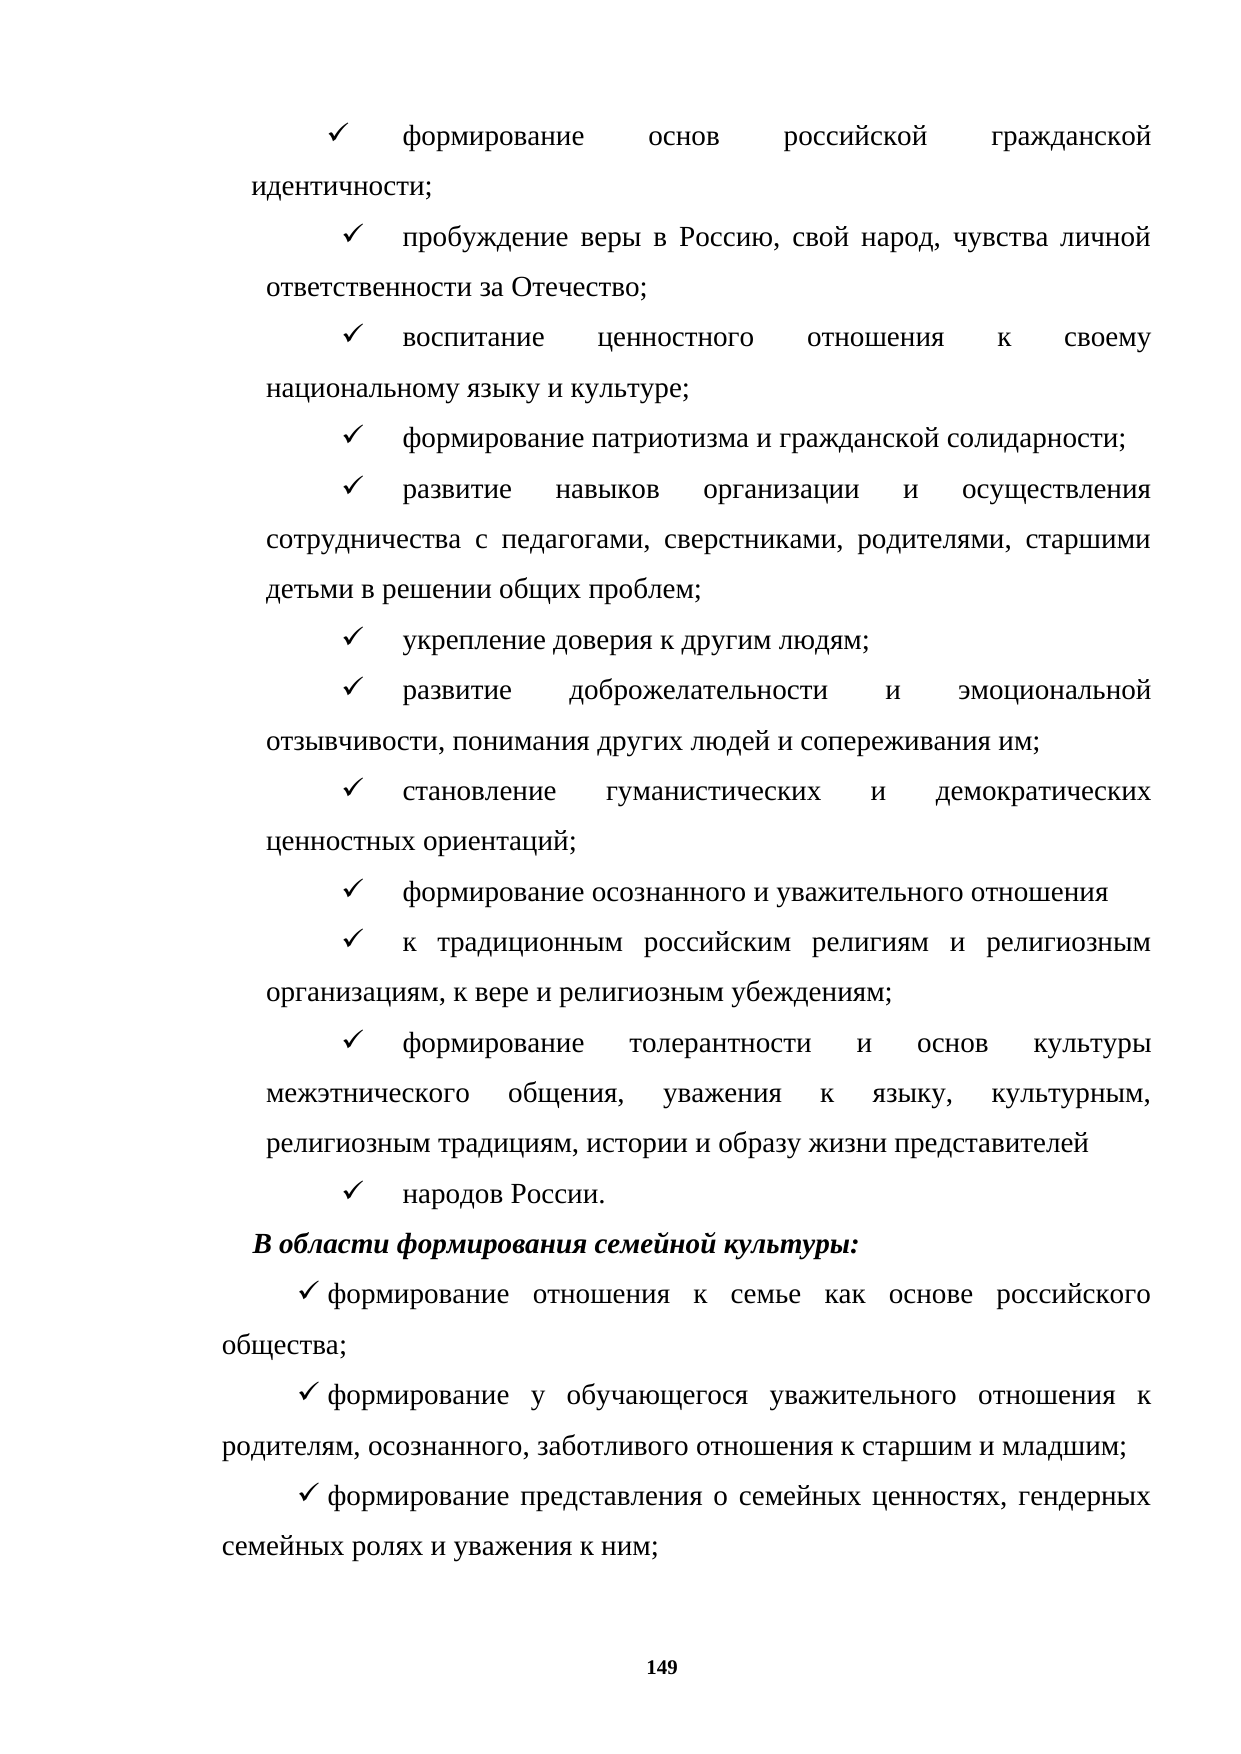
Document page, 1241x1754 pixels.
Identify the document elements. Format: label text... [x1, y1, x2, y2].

list формирование осознанного и уважительного отношения [266, 874, 1152, 907]
list развитие навыков организации и осуществления сотрудничества с педагогами, сверстниками, родителями, старшими детьми в решении общих проблем; [266, 471, 1152, 605]
list развитие доброжелательности и эмоциональной отзывчивости, понимания других людей и сопереживания им; [266, 672, 1152, 756]
list воспитание ценностного отношения к своему национальному языку и культуре; [266, 319, 1152, 403]
list формирование отношения к семье как основе российского общества; [222, 1277, 1152, 1361]
list становление гуманистических и демократических ценностных ориентаций; [266, 773, 1152, 857]
list формирование у обучающегося уважительного отношения к родителям, осознанного, заботливого отношения к старшим и младшим; [222, 1377, 1152, 1461]
text В области формирования семейной культуры: [177, 1226, 1152, 1260]
list к традиционным российским религиям и религиозным организациям, к вере и религиозным убеждениям; [266, 924, 1152, 1008]
list укрепление доверия к другим людям; [266, 622, 1152, 655]
list пробуждение веры в Россию, свой народ, чувства личной ответственности за Отечество; [266, 219, 1152, 303]
list народов России. [266, 1176, 1152, 1209]
list формирование патриотизма и гражданской солидарности; [266, 420, 1152, 454]
list формирование толерантности и основ культуры межэтнического общения, уважения к языку, культурным, религиозным традициям, истории и образу жизни представителей [266, 1025, 1152, 1159]
list формирование представления о семейных ценностях, гендерных семейных ролях и уважения к ним; [222, 1478, 1152, 1562]
list формирование основ российской гражданской идентичности; [251, 118, 1152, 202]
